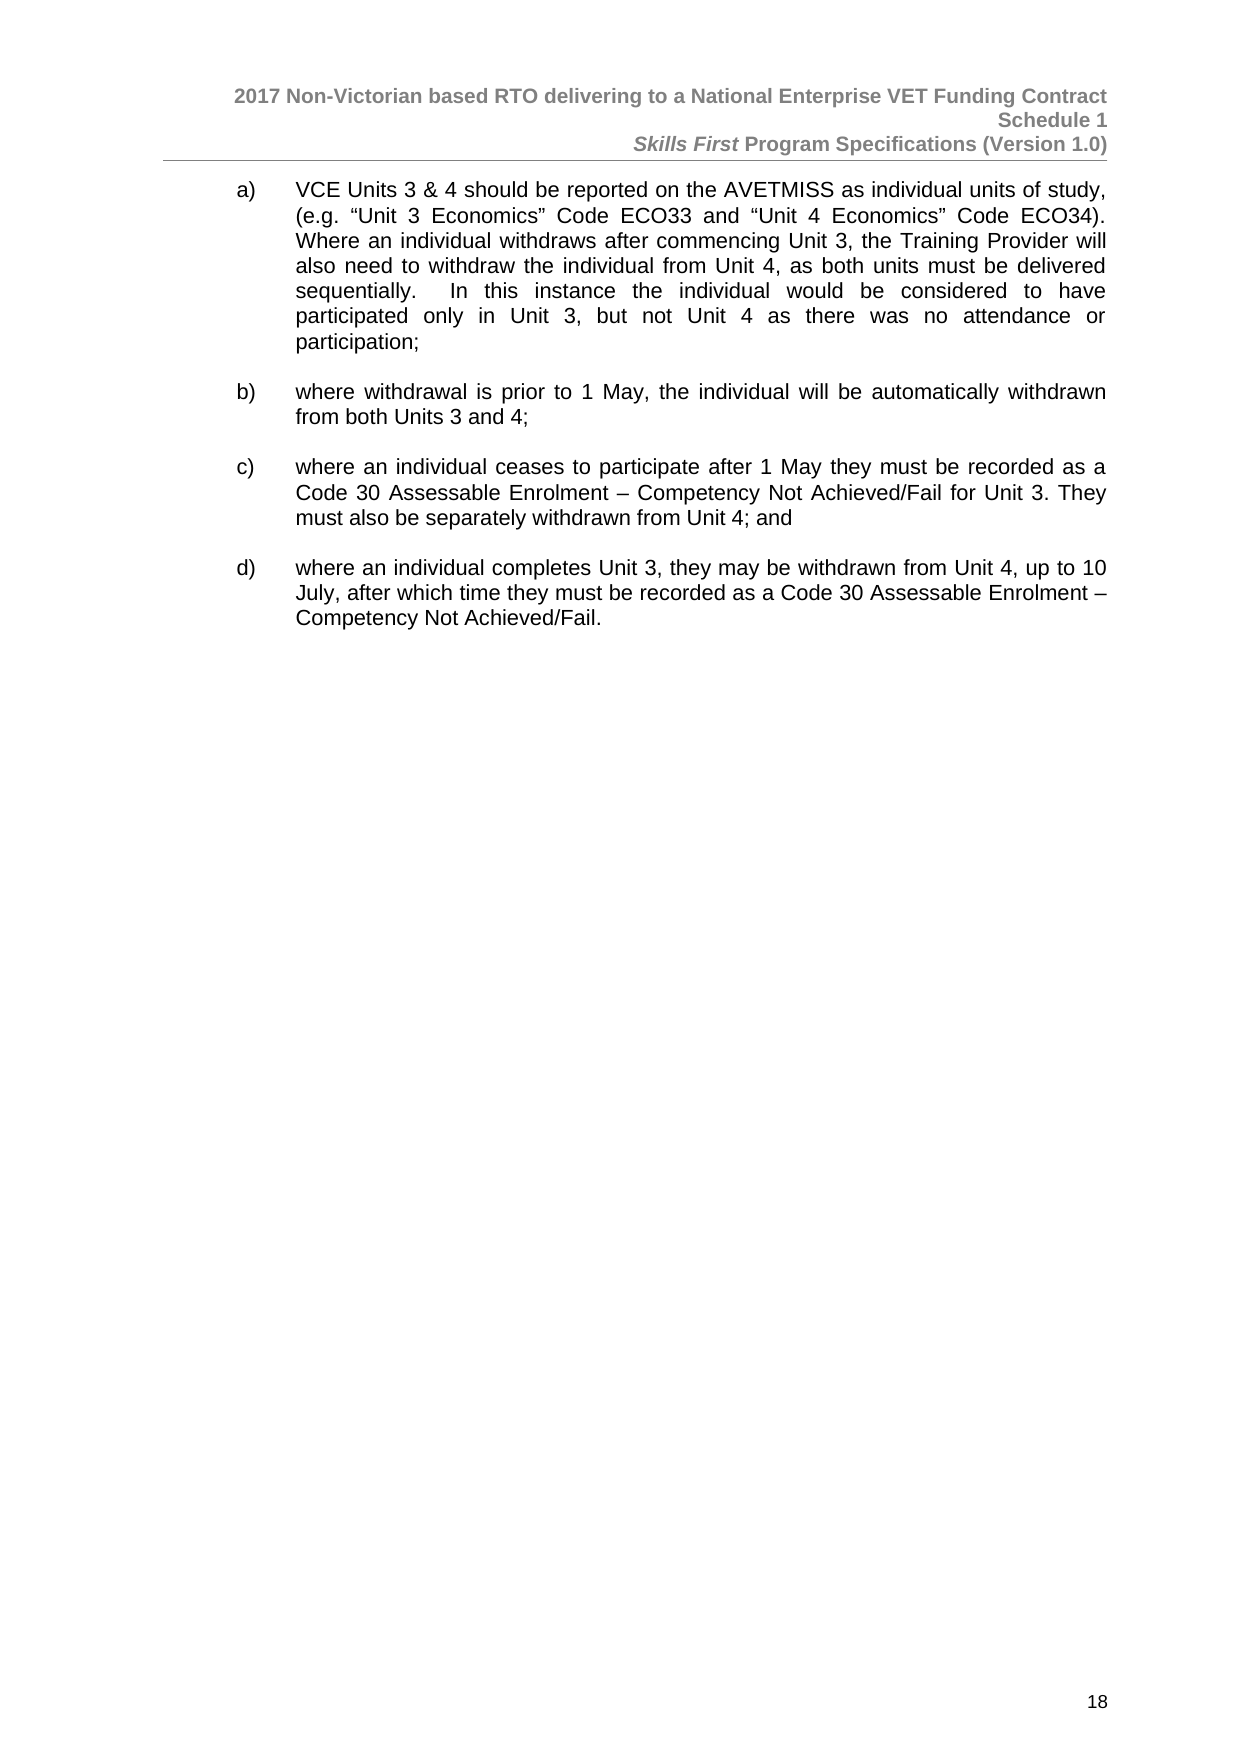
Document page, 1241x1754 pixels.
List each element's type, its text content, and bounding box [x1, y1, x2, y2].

list where an individual completes Unit 3, they may be withdrawn from Unit 4, up to 10 July, after which time they must be recorded as a Code 30 Assessable Enrolment – Competency Not Achieved/Fail. [236, 555, 1107, 630]
list VCE Units 3 & 4 should be reported on the AVETMISS as individual units of study, (e.g. “Unit 3 Economics” Code ECO33 and “Unit 4 Economics” Code ECO34). Where an individual withdraws after commencing Unit 3, the Training Provider will also need to withdraw the individual from Unit 4, as both units must be delivered sequentially. In this instance the individual would be considered to have participated only in Unit 3, but not Unit 4 as there was no attendance or participation; [236, 177, 1107, 354]
list where withdrawal is prior to 1 May, the individual will be automatically withdrawn from both Units 3 and 4; [236, 379, 1107, 429]
list where an individual ceases to participate after 1 May they must be recorded as a Code 30 Assessable Enrolment – Competency Not Achieved/Fail for Unit 3. They must also be separately withdrawn from Unit 4; and [236, 454, 1107, 530]
